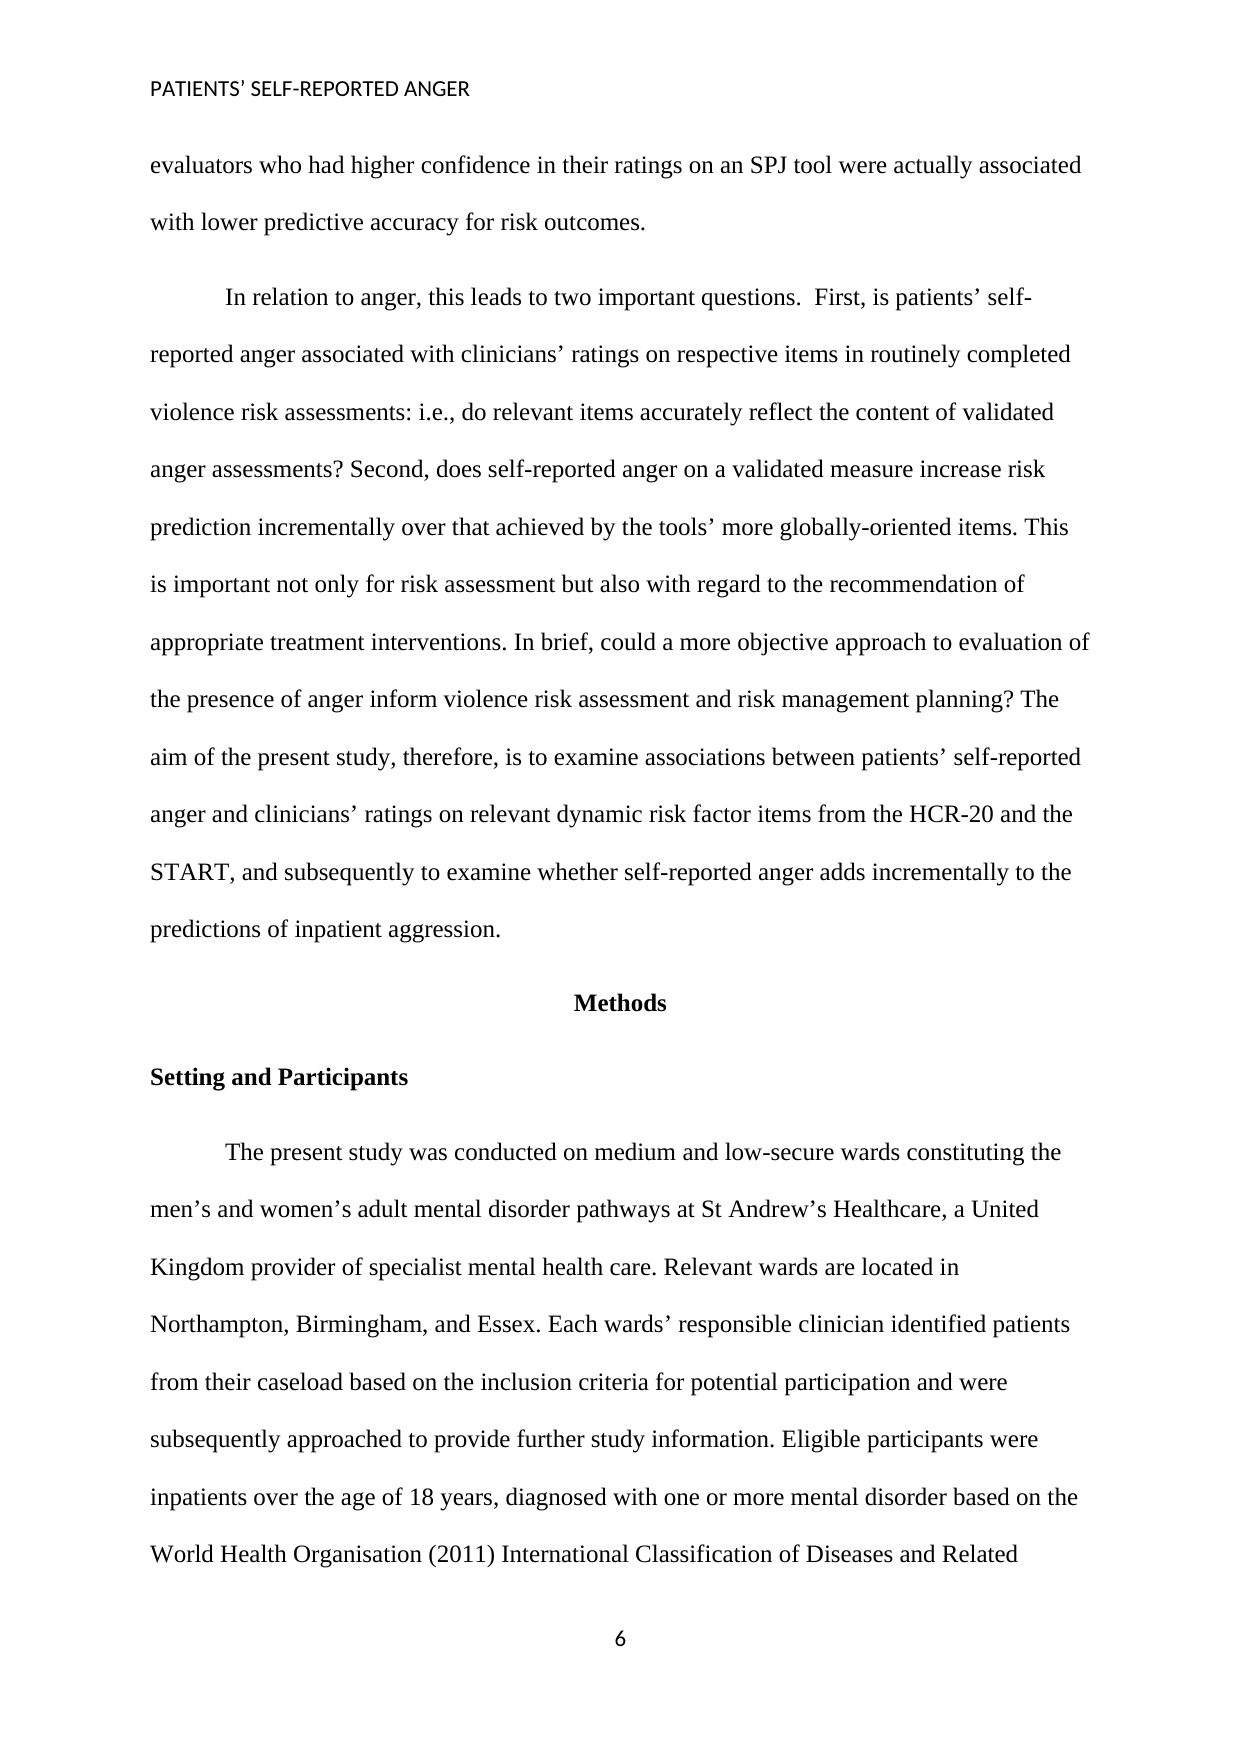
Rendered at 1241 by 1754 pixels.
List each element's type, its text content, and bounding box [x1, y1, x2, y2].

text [150, 150, 1090, 236]
text Methods [150, 988, 1090, 1017]
text Setting and Participants [150, 1062, 1090, 1091]
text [150, 1137, 1090, 1568]
text In relation to anger, this leads to two important questions. First, is patients’ self-reported anger associated with clinicians’ ratings on respective items in routinely completed violence risk assessments: i.e., do relevant items accurately reflect the content of validated anger assessments? Second, does self-reported anger on a validated measure increase risk prediction incrementally over that achieved by the tools’ more globally-oriented items. This is important not only for risk assessment but also with regard to the recommendation of appropriate treatment interventions. In brief, could a more objective approach to evaluation of the presence of anger inform violence risk assessment and risk management planning? The aim of the present study, therefore, is to examine associations between patients’ self-reported anger and clinicians’ ratings on relevant dynamic risk factor items from the HCR-20 and the START, and subsequently to examine whether self-reported anger adds incrementally to the predictions of inpatient aggression. [150, 282, 1090, 943]
